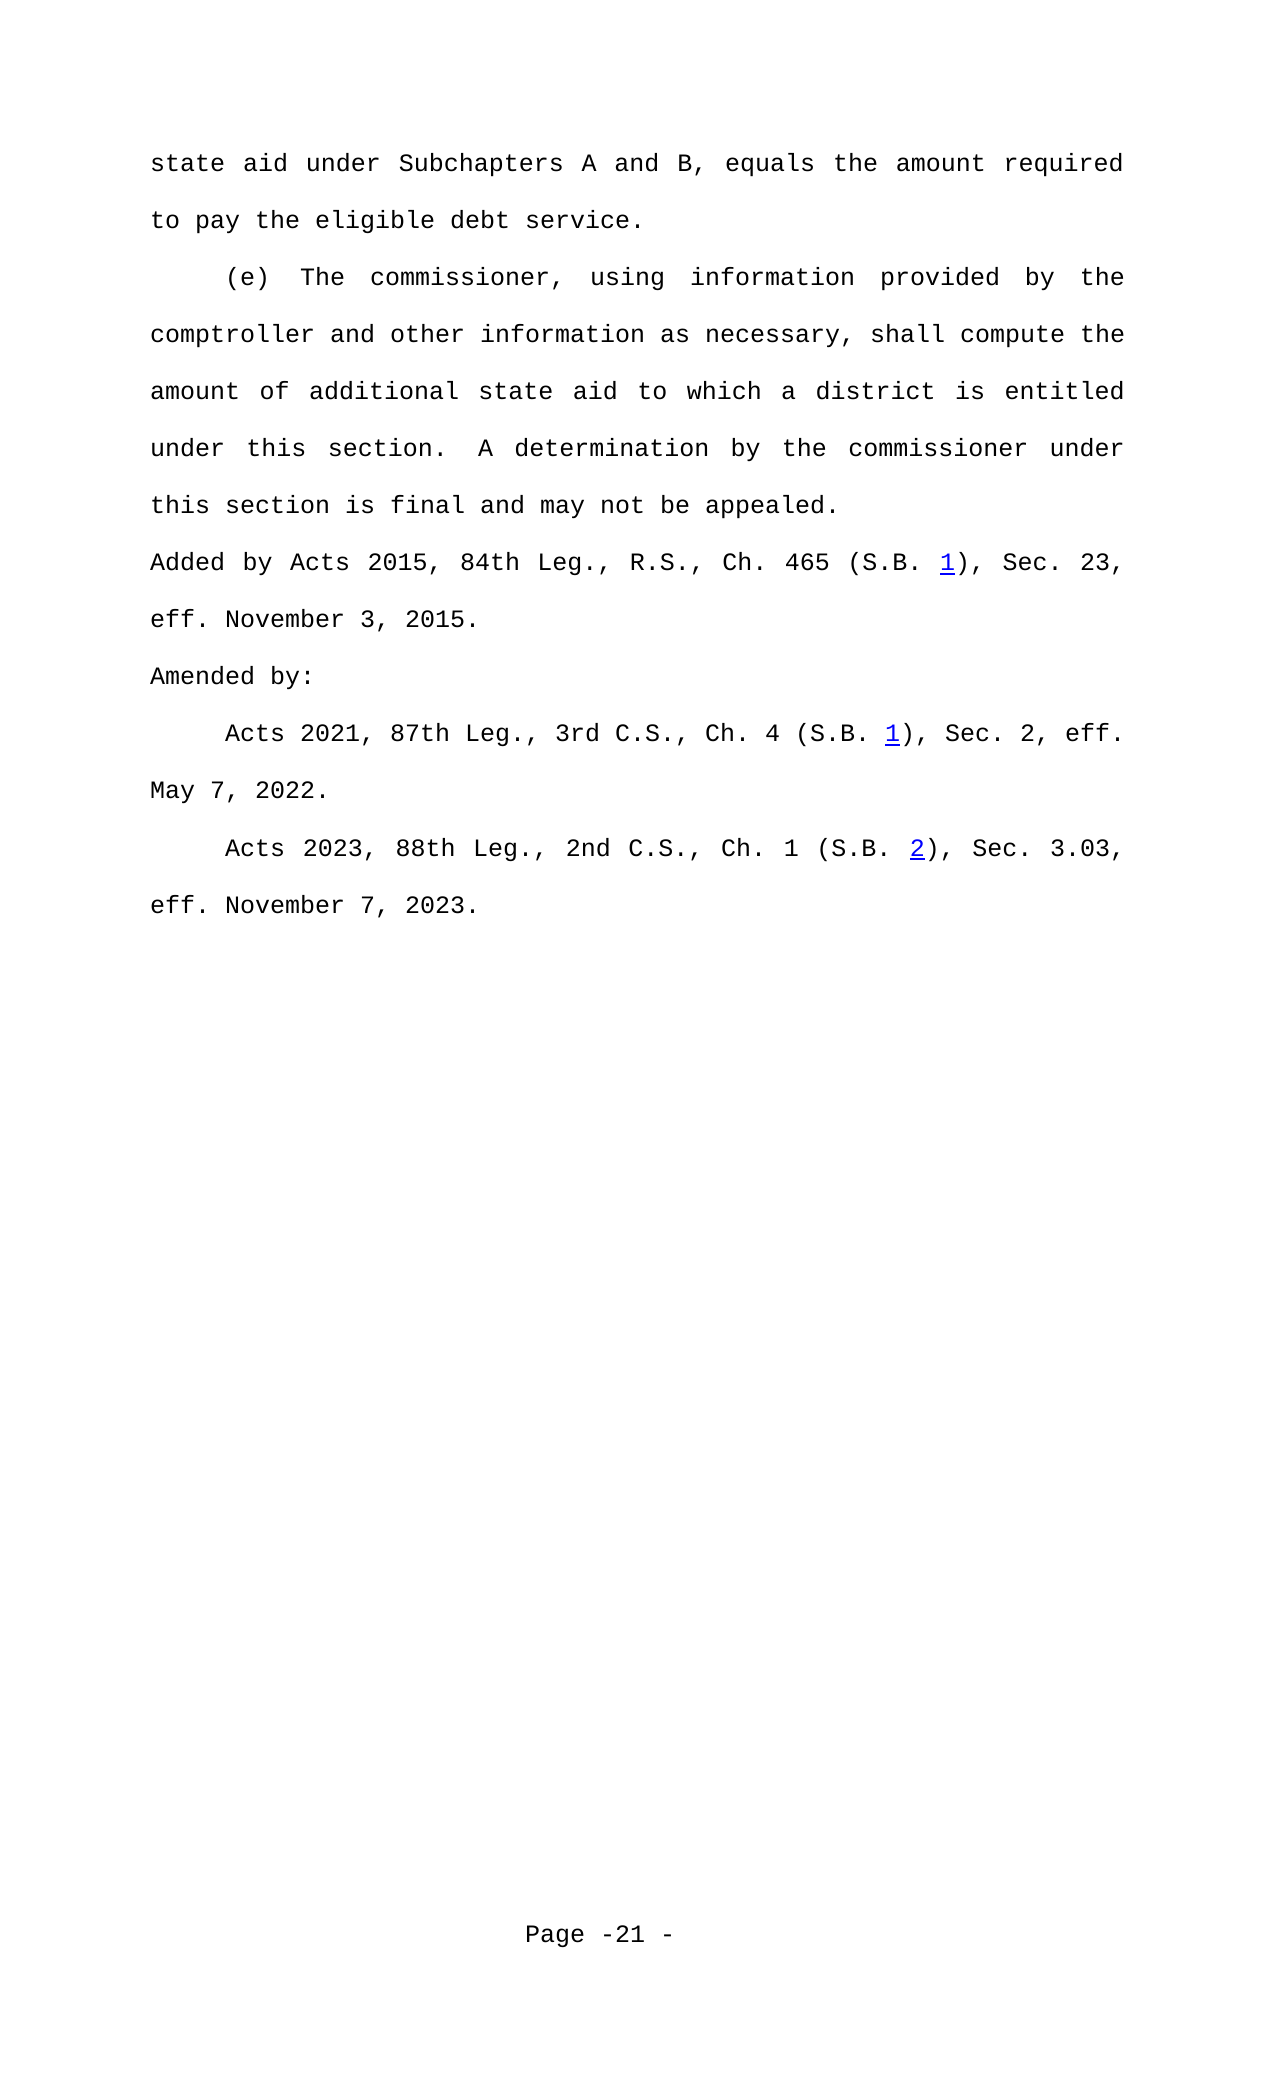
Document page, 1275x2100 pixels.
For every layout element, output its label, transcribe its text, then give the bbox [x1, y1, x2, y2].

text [150, 150, 1125, 236]
text Added by Acts 2015, 84th Leg., R.S., Ch. 465 (S.B. 1), Sec. 23, eff. November 3, 2015. [150, 549, 1125, 635]
text Acts 2023, 88th Leg., 2nd C.S., Ch. 1 (S.B. 2), Sec. 3.03, eff. November 7, 2023. [150, 835, 1125, 921]
text Acts 2021, 87th Leg., 3rd C.S., Ch. 4 (S.B. 1), Sec. 2, eff. May 7, 2022. [150, 721, 1125, 806]
text (e) The commissioner, using information provided by the comptroller and other information as necessary, shall compute the amount of additional state aid to which a district is entitled under this section. A determination by the commissioner under this section is final and may not be appealed. [150, 264, 1125, 521]
text Amended by: [150, 664, 1125, 692]
